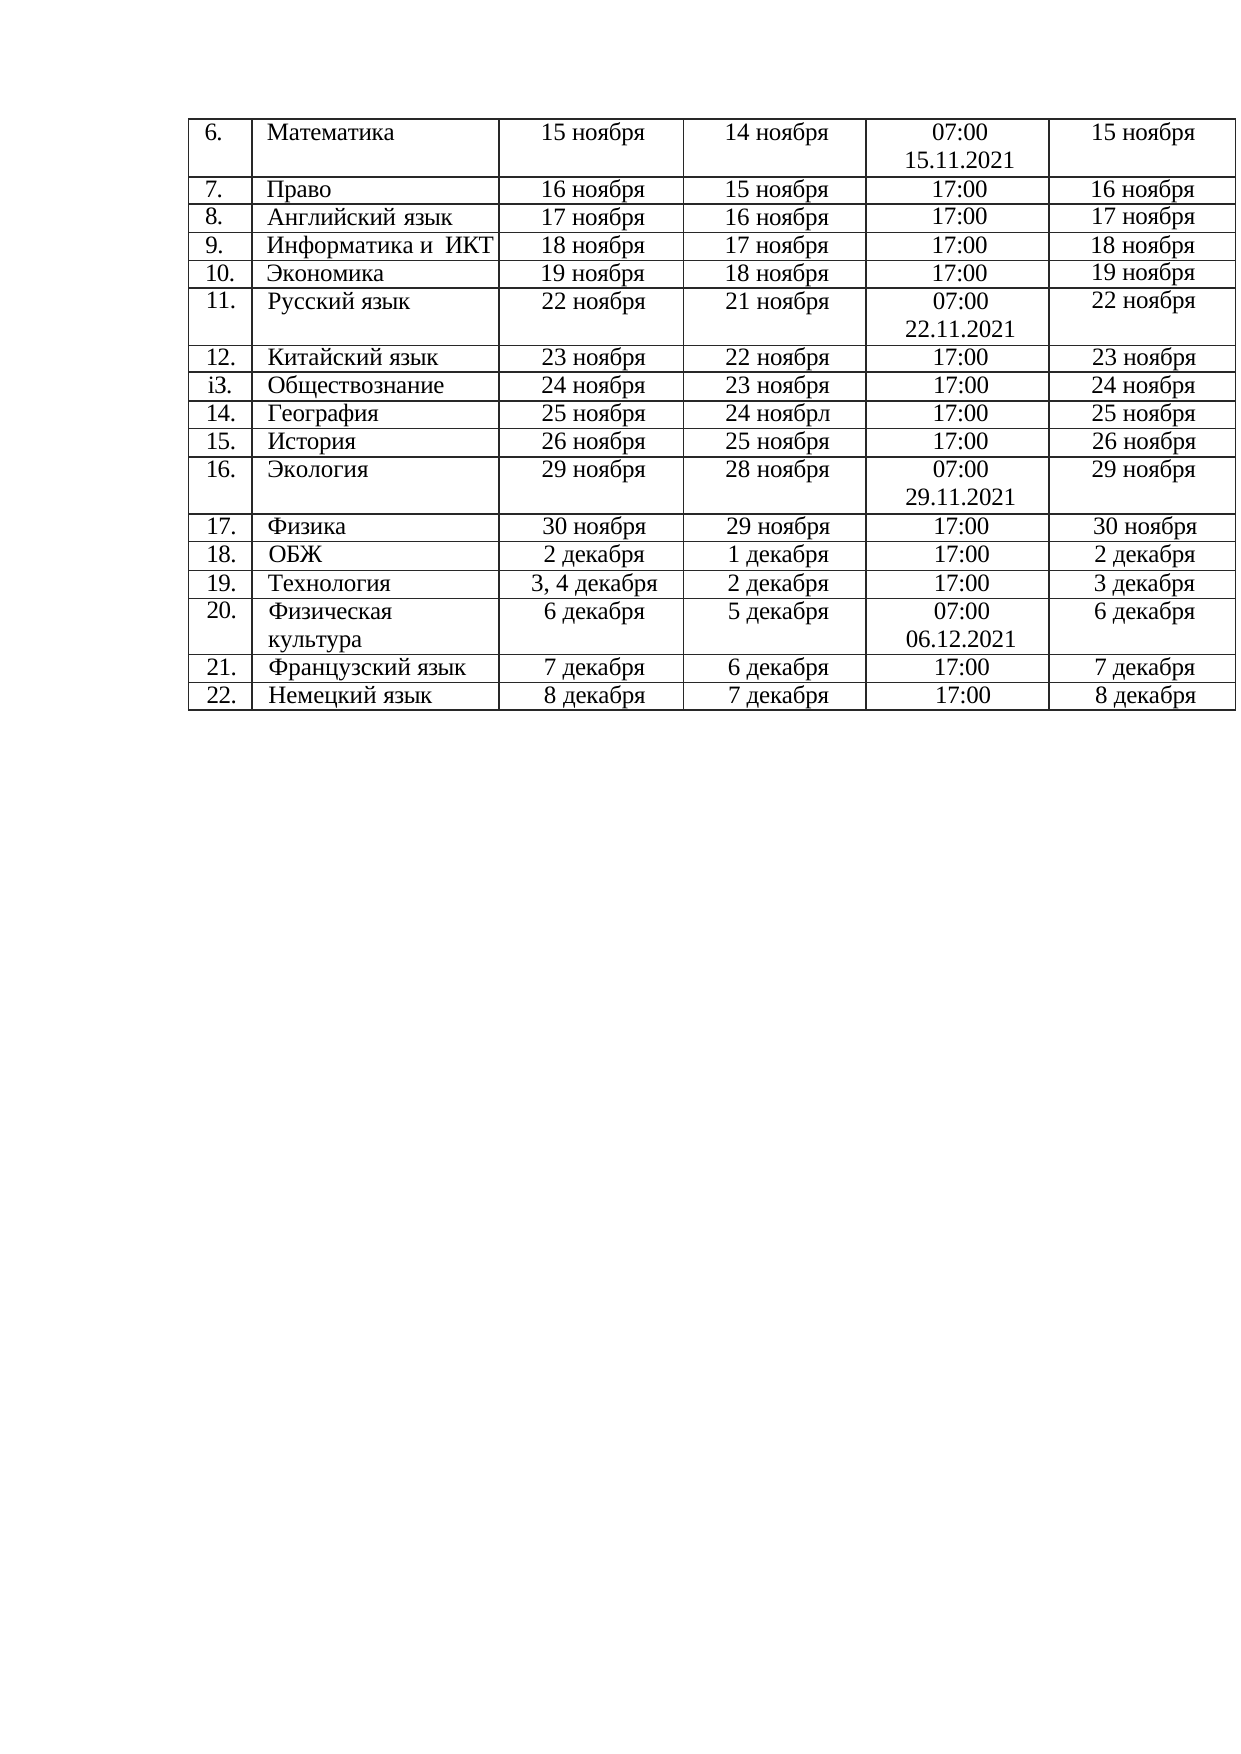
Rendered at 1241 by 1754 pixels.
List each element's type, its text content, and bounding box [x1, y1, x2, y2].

table_cell Математика [253, 120, 498, 176]
table_cell 3 декабря [1050, 571, 1235, 597]
table_cell 17:00 [867, 233, 1048, 259]
table_cell 6 декабря [684, 655, 865, 682]
table_cell 3, 4 декабря [500, 571, 683, 597]
table_cell 6 декабря [500, 599, 683, 654]
table_cell 5 декабря [684, 599, 865, 654]
table_cell ОБЖ [253, 542, 498, 569]
table_cell 28 ноября [684, 458, 865, 513]
table_cell 11. [189, 289, 251, 344]
table_cell 10. [189, 261, 251, 287]
table_cell 15. [189, 429, 251, 456]
table_cell 6. [189, 120, 251, 176]
table_cell 2 декабря [500, 542, 683, 569]
table_cell 17 ноября [500, 205, 683, 232]
table_cell География [253, 402, 498, 428]
table_cell 17 ноября [684, 233, 865, 259]
table_cell 24 ноября [500, 373, 683, 400]
table_cell Экология [253, 458, 498, 513]
table_cell 9. [189, 233, 251, 259]
table_cell Китайский язык [253, 346, 498, 371]
table_cell іЗ. [189, 373, 251, 400]
table_cell 8 декабря [1050, 683, 1235, 709]
table_cell 2 декабря [1050, 542, 1235, 569]
table_cell 17:00 [867, 655, 1048, 682]
table_cell 07:00 06.12.2021 [867, 599, 1048, 654]
table_cell 17:00 [867, 683, 1048, 709]
table_cell 17:00 [867, 205, 1048, 232]
table_cell 17:00 [867, 429, 1048, 456]
table_cell 8. [189, 205, 251, 232]
table_cell История [253, 429, 498, 456]
table_cell 26 ноября [1050, 429, 1235, 456]
table_cell 17:00 [867, 515, 1048, 541]
table_cell 29 ноября [684, 515, 865, 541]
table_cell 29 ноября [500, 458, 683, 513]
table_cell 23 ноября [684, 373, 865, 400]
table_cell 30 ноября [500, 515, 683, 541]
table_cell Русский язык [253, 289, 498, 344]
table_cell Экономика [253, 261, 498, 287]
table_cell 25 ноября [500, 402, 683, 428]
table_cell 30 ноября [1050, 515, 1235, 541]
table_cell 8 декабря [500, 683, 683, 709]
table_cell 25 ноября [1050, 402, 1235, 428]
table_cell Обществознание [253, 373, 498, 400]
table_cell 22 ноября [684, 346, 865, 371]
table_cell 16. [189, 458, 251, 513]
table_cell 12. [189, 346, 251, 371]
table_cell 19 ноября [500, 261, 683, 287]
table_cell 17. [189, 515, 251, 541]
table_cell 15 ноября [1050, 120, 1235, 176]
table_cell 7 декабря [684, 683, 865, 709]
table_cell 17:00 [867, 373, 1048, 400]
table_cell 16 ноября [1050, 178, 1235, 203]
table_cell 6 декабря [1050, 599, 1235, 654]
table_cell 7 декабря [500, 655, 683, 682]
table_cell 07:00 15.11.2021 [867, 120, 1048, 176]
table_cell Французский язык [253, 655, 498, 682]
table_cell 24 ноября [1050, 373, 1235, 400]
table_cell 14. [189, 402, 251, 428]
table_cell 18 ноября [1050, 233, 1235, 259]
table_cell 15 ноября [500, 120, 683, 176]
table_cell 23 ноября [500, 346, 683, 371]
table_cell 19. [189, 571, 251, 597]
table_cell 17:00 [867, 346, 1048, 371]
table_cell Английский язык [253, 205, 498, 232]
table_cell Информатика и ИКТ [253, 233, 498, 259]
table_cell 19 ноября [1050, 261, 1235, 287]
table_cell 22. [189, 683, 251, 709]
table_cell 2 декабря [684, 571, 865, 597]
table_cell 17:00 [867, 178, 1048, 203]
table_cell 21. [189, 655, 251, 682]
table_cell 17:00 [867, 402, 1048, 428]
table_cell 7 декабря [1050, 655, 1235, 682]
table_cell 17:00 [867, 571, 1048, 597]
table_cell 07:00 29.11.2021 [867, 458, 1048, 513]
table_cell Немецкий язык [253, 683, 498, 709]
table_cell 17:00 [867, 261, 1048, 287]
table_cell 16 ноября [684, 205, 865, 232]
table_cell Право [253, 178, 498, 203]
table_cell 18. [189, 542, 251, 569]
table_cell Технология [253, 571, 498, 597]
table_cell 29 ноября [1050, 458, 1235, 513]
table_cell 21 ноября [684, 289, 865, 344]
table_cell 07:00 22.11.2021 [867, 289, 1048, 344]
table_cell 16 ноября [500, 178, 683, 203]
table_cell 22 ноября [500, 289, 683, 344]
table_cell 26 ноября [500, 429, 683, 456]
table_cell 24 ноябрл [684, 402, 865, 428]
table_cell 23 ноября [1050, 346, 1235, 371]
table_cell 22 ноября [1050, 289, 1235, 344]
table_cell 18 ноября [684, 261, 865, 287]
table_cell 17:00 [867, 542, 1048, 569]
table_cell 18 ноября [500, 233, 683, 259]
table_cell Физическая культура [253, 599, 498, 654]
table_cell 14 ноября [684, 120, 865, 176]
table_cell 15 ноября [684, 178, 865, 203]
table_cell Физика [253, 515, 498, 541]
table_cell 1 декабря [684, 542, 865, 569]
table_cell 20. [189, 599, 251, 654]
table_cell 7. [189, 178, 251, 203]
table_cell 25 ноября [684, 429, 865, 456]
table_cell 17 ноября [1050, 205, 1235, 232]
